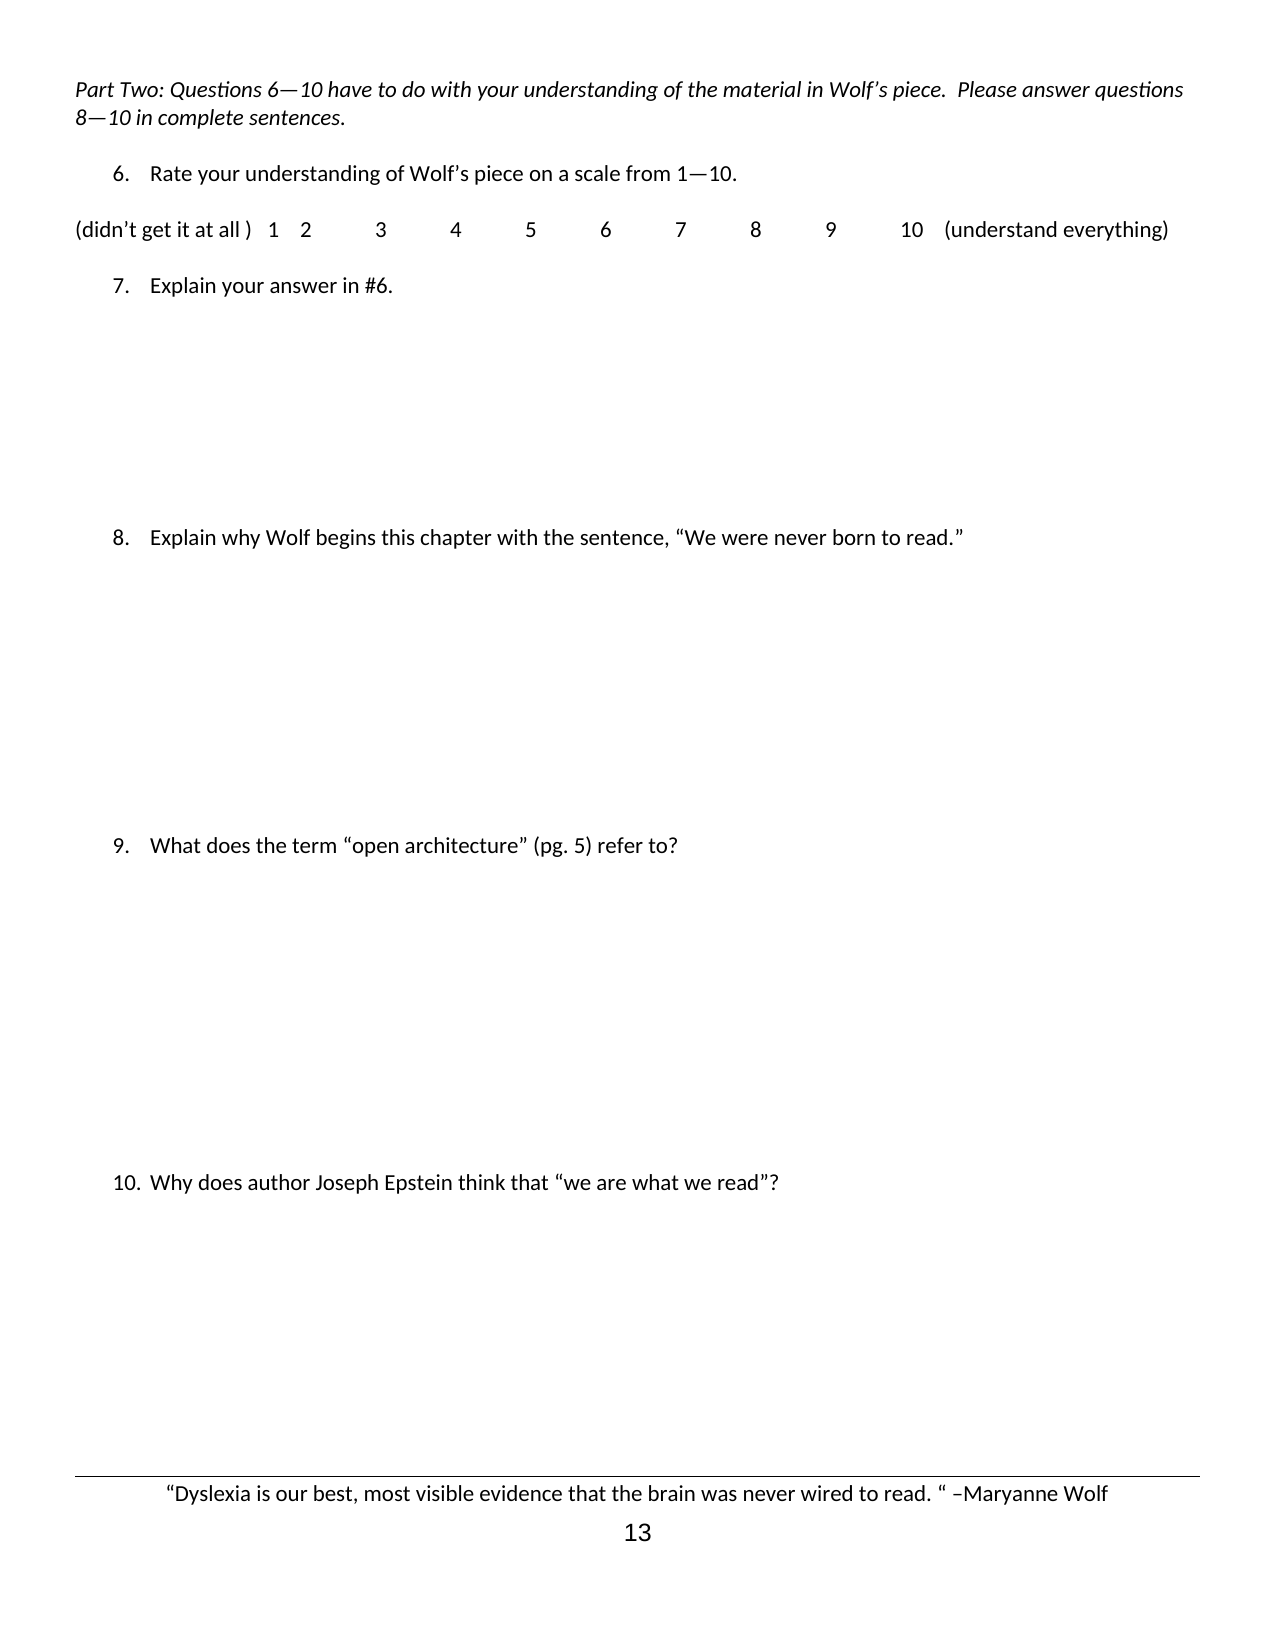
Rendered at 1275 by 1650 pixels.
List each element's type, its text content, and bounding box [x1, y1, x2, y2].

text Part Two: Questions 6—10 have to do with your understanding of the material in Wolf’s piece. Please answer questions 8—10 in complete sentences. [75, 75, 1200, 131]
list What does the term “open architecture” (pg. 5) refer to? [112, 832, 1200, 859]
list Explain why Wolf begins this chapter with the sentence, “We were never born to read.” [112, 523, 1200, 551]
list Why does author Joseph Epstein think that “we are what we read”? [112, 1168, 1200, 1196]
list Rate your understanding of Wolf’s piece on a scale from 1—10. [112, 159, 1200, 187]
text “Dyslexia is our best, most visible evidence that the brain was never wired to read. “ –Maryanne Wolf [75, 1477, 1200, 1507]
list Explain your answer in #6. [112, 271, 1200, 299]
text (didn’t get it at all ) 1 2 3 4 5 6 7 8 9 10 (understand everything) [75, 215, 1200, 243]
